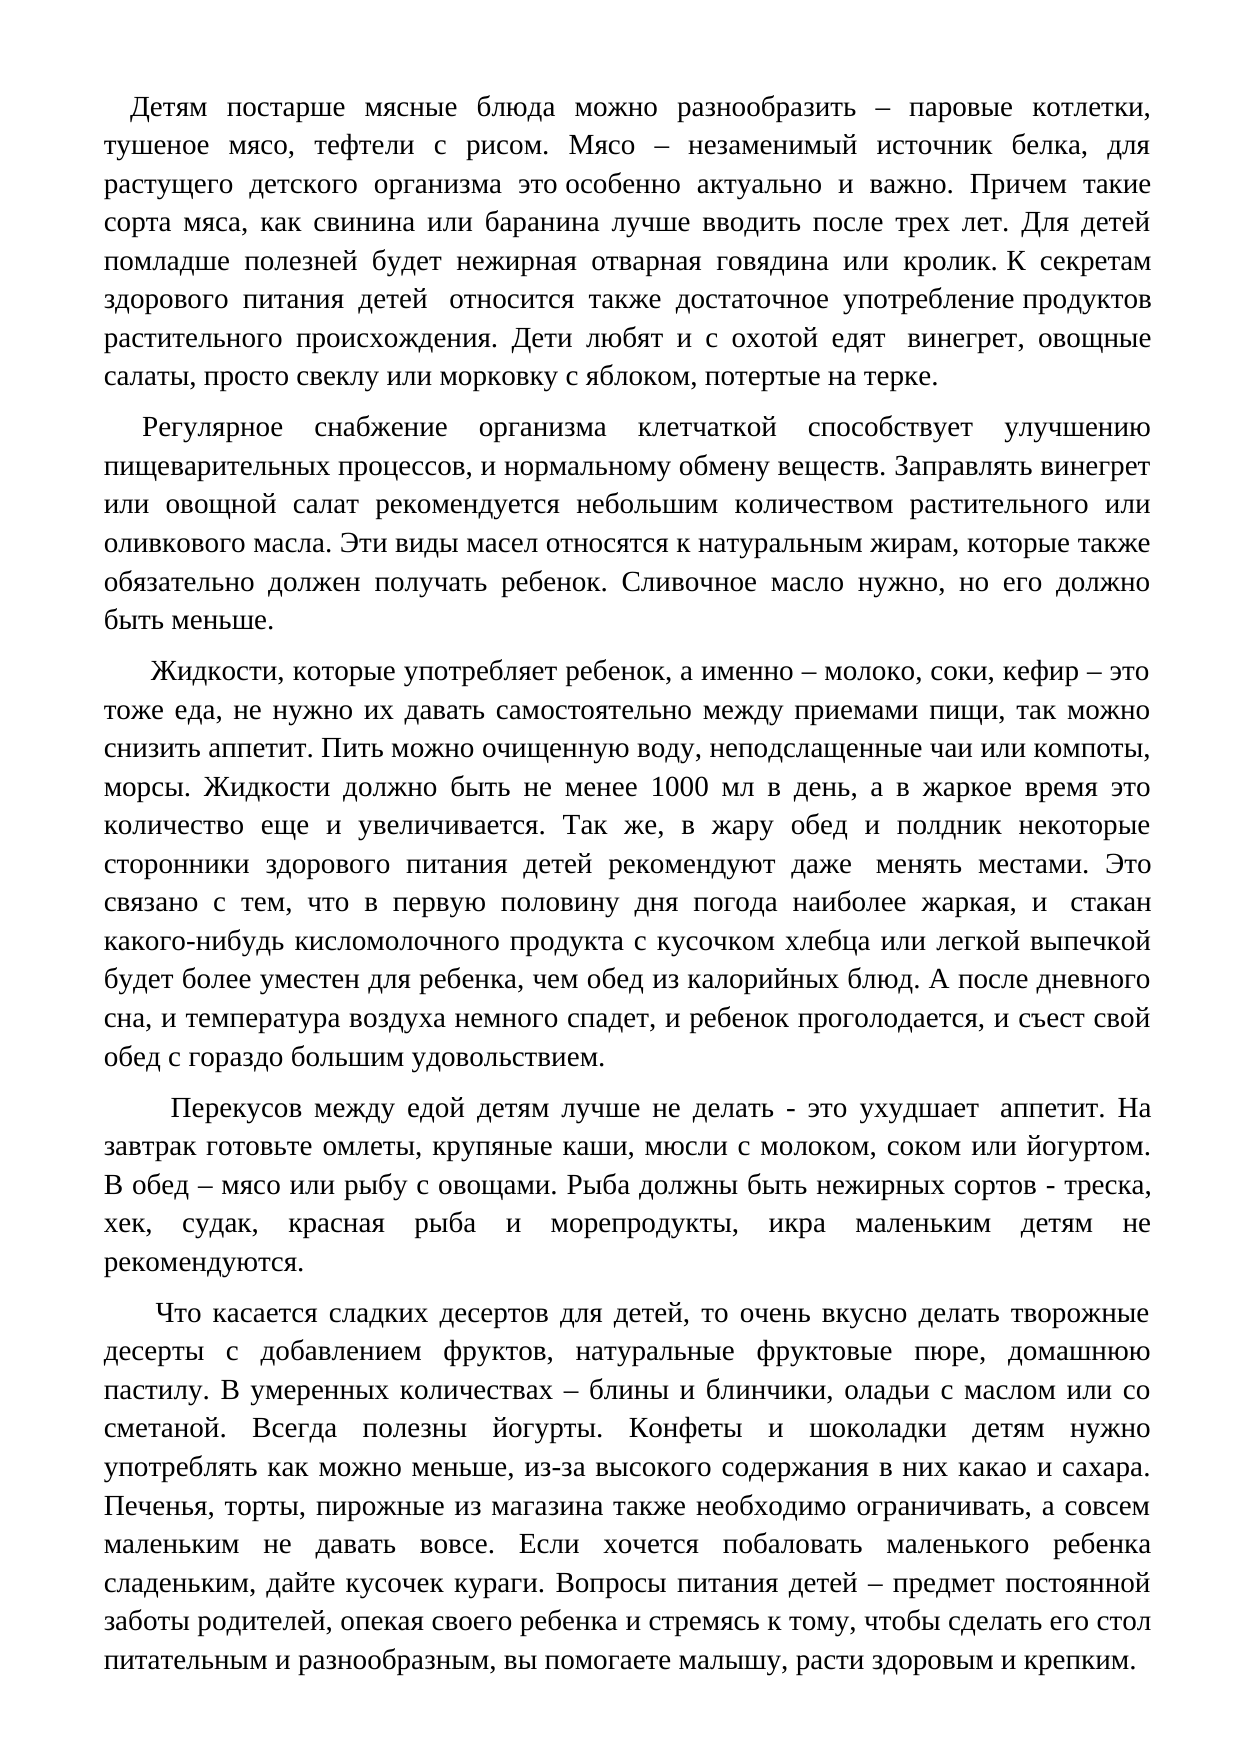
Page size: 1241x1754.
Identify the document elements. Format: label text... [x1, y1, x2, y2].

text Что касается сладких десертов для детей, то очень вкусно делать творожные десерты с добавлением фруктов, натуральные фруктовые пюре, домашнюю пастилу. В умеренных количествах – блины и блинчики, оладьи с маслом или со сметаной. Всегда полезны йогурты. Конфеты и шоколадки детям нужно употреблять как можно меньше, из-за высокого содержания в них какао и сахара. Печенья, торты, пирожные из магазина также необходимо ограничивать, а совсем маленьким не давать вовсе. Если хочется побаловать маленького ребенка сладеньким, дайте кусочек кураги. Вопросы питания детей – предмет постоянной заботы родителей, опекая своего ребенка и стремясь к тому, чтобы сделать его стол питательным и разнообразным, вы помогаете малышу, расти здоровым и крепким. [103, 1295, 1152, 1675]
text Жидкости, которые употребляет ребенок, а именно – молоко, соки, кефир – это тоже еда, не нужно их давать самостоятельно между приемами пищи, так можно снизить аппетит. Пить можно очищенную воду, неподслащенные чаи или компоты, морсы. Жидкости должно быть не менее 1000 мл в день, а в жаркое время это количество еще и увеличивается. Так же, в жару обед и полдник некоторые сторонники здорового питания детей рекомендуют даже менять местами. Это связано с тем, что в первую половину дня погода наиболее жаркая, и стакан какого-нибудь кисломолочного продукта с кусочком хлебца или легкой выпечкой будет более уместен для ребенка, чем обед из калорийных блюд. А после дневного сна, и температура воздуха немного спадет, и ребенок проголодается, и съест свой обед с гораздо большим удовольствием. [103, 653, 1152, 1072]
text Перекусов между едой детям лучше не делать - это ухудшает аппетит. На завтрак готовьте омлеты, крупяные каши, мюсли с молоком, соком или йогуртом. В обед – мясо или рыбу с овощами. Рыба должны быть нежирных сортов - треска, хек, судак, красная рыба и морепродукты, икра маленьким детям не рекомендуются. [103, 1090, 1152, 1277]
text Регулярное снабжение организма клетчаткой способствует улучшению пищеварительных процессов, и нормальному обмену веществ. Заправлять винегрет или овощной салат рекомендуется небольшим количеством растительного или оливкового масла. Эти виды масел относятся к натуральным жирам, которые также обязательно должен получать ребенок. Сливочное масло нужно, но его должно быть меньше. [103, 409, 1152, 636]
text Детям постарше мясные блюда можно разнообразить – паровые котлетки, тушеное мясо, тефтели с рисом. Мясо – незаменимый источник белка, для растущего детского организма это особенно актуально и важно. Причем такие сорта мяса, как свинина или баранина лучше вводить после трех лет. Для детей помладше полезней будет нежирная отварная говядина или кролик. К секретам здорового питания детей относится также достаточное употребление продуктов растительного происхождения. Дети любят и с охотой едят винегрет, овощные салаты, просто свеклу или морковку с яблоком, потертые на терке. [103, 89, 1152, 392]
